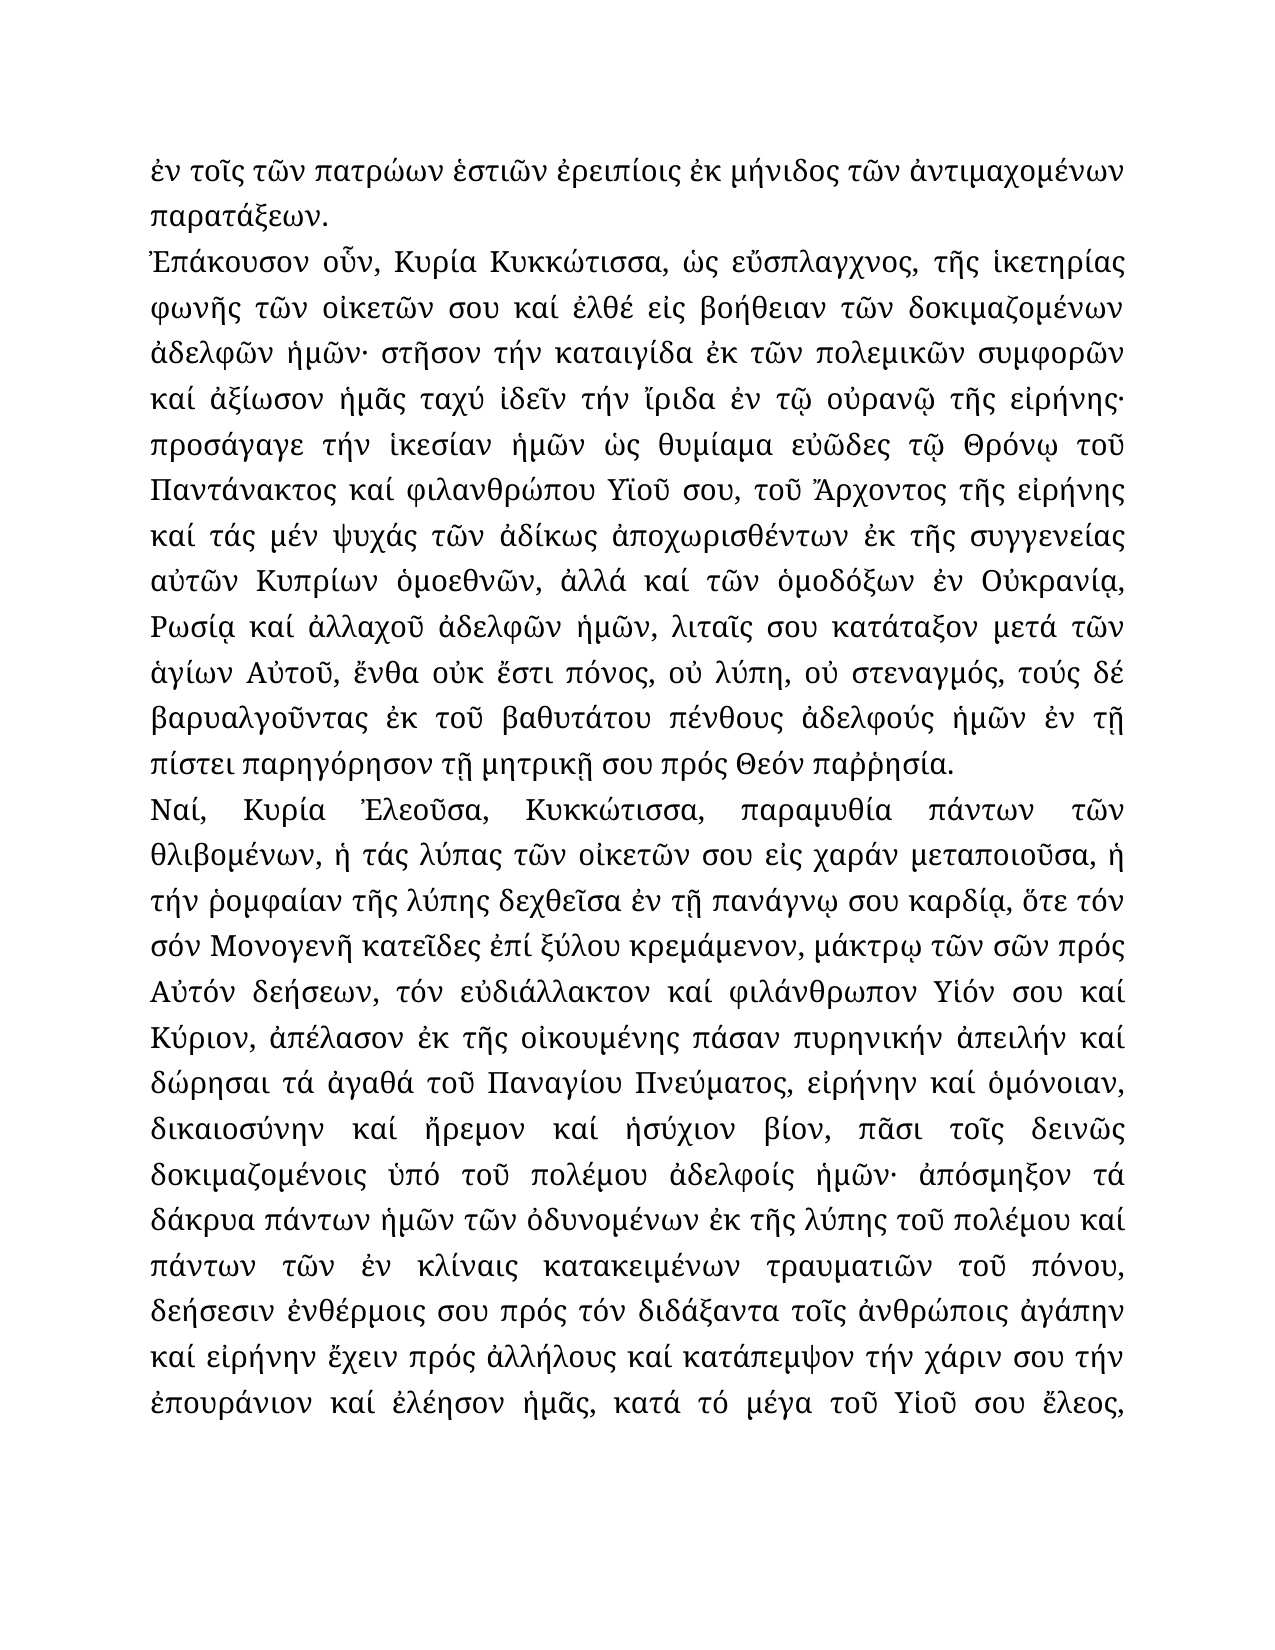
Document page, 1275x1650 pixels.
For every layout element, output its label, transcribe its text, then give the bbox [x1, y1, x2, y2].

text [150, 789, 1125, 1422]
text Ἐπάκουσον οὗν, Κυρία Κυκκώτισσα, ὡς εὔσπλαγχνος, τῆς ἱκετηρίας φωνῆς τῶν οἰκετῶν σου καί ἐλθέ εἰς βοήθειαν τῶν δοκιμαζομένων ἀδελφῶν ἡμῶν· στῆσον τήν καταιγίδα ἐκ τῶν πολεμικῶν συμφορῶν καί ἀξίωσον ἡμᾶς ταχύ ἰδεῖν τήν ἴριδα ἐν τῷ οὐρανῷ τῆς εἰρήνης· προσάγαγε τήν ἱκεσίαν ἡμῶν ὡς θυμίαμα εὐῶδες τῷ Θρόνῳ τοῦ Παντάνακτος καί φιλανθρώπου Υϊοῦ σου, τοῦ Ἄρχοντος τῆς εἰρήνης καί τάς μέν ψυχάς τῶν ἀδίκως ἀποχωρισθέντων ἐκ τῆς συγγενείας αὐτῶν Κυπρίων ὁμοεθνῶν, ἀλλά καί τῶν ὁμοδόξων ἐν Οὐκρανίᾳ, Ρωσίᾳ καί ἀλλαχοῦ ἀδελφῶν ἡμῶν, λιταῖς σου κατάταξον μετά τῶν ἁγίων Αὐτοῦ, ἔνθα οὐκ ἔστι πόνος, οὐ λύπη, οὐ στεναγμός, τούς δέ βαρυαλγοῦντας ἐκ τοῦ βαθυτάτου πένθους ἀδελφούς ἡμῶν ἐν τῇ πίστει παρηγόρησον τῇ μητρικῇ σου πρός Θεόν παῤῥησία. [150, 241, 1125, 783]
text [150, 150, 1125, 235]
